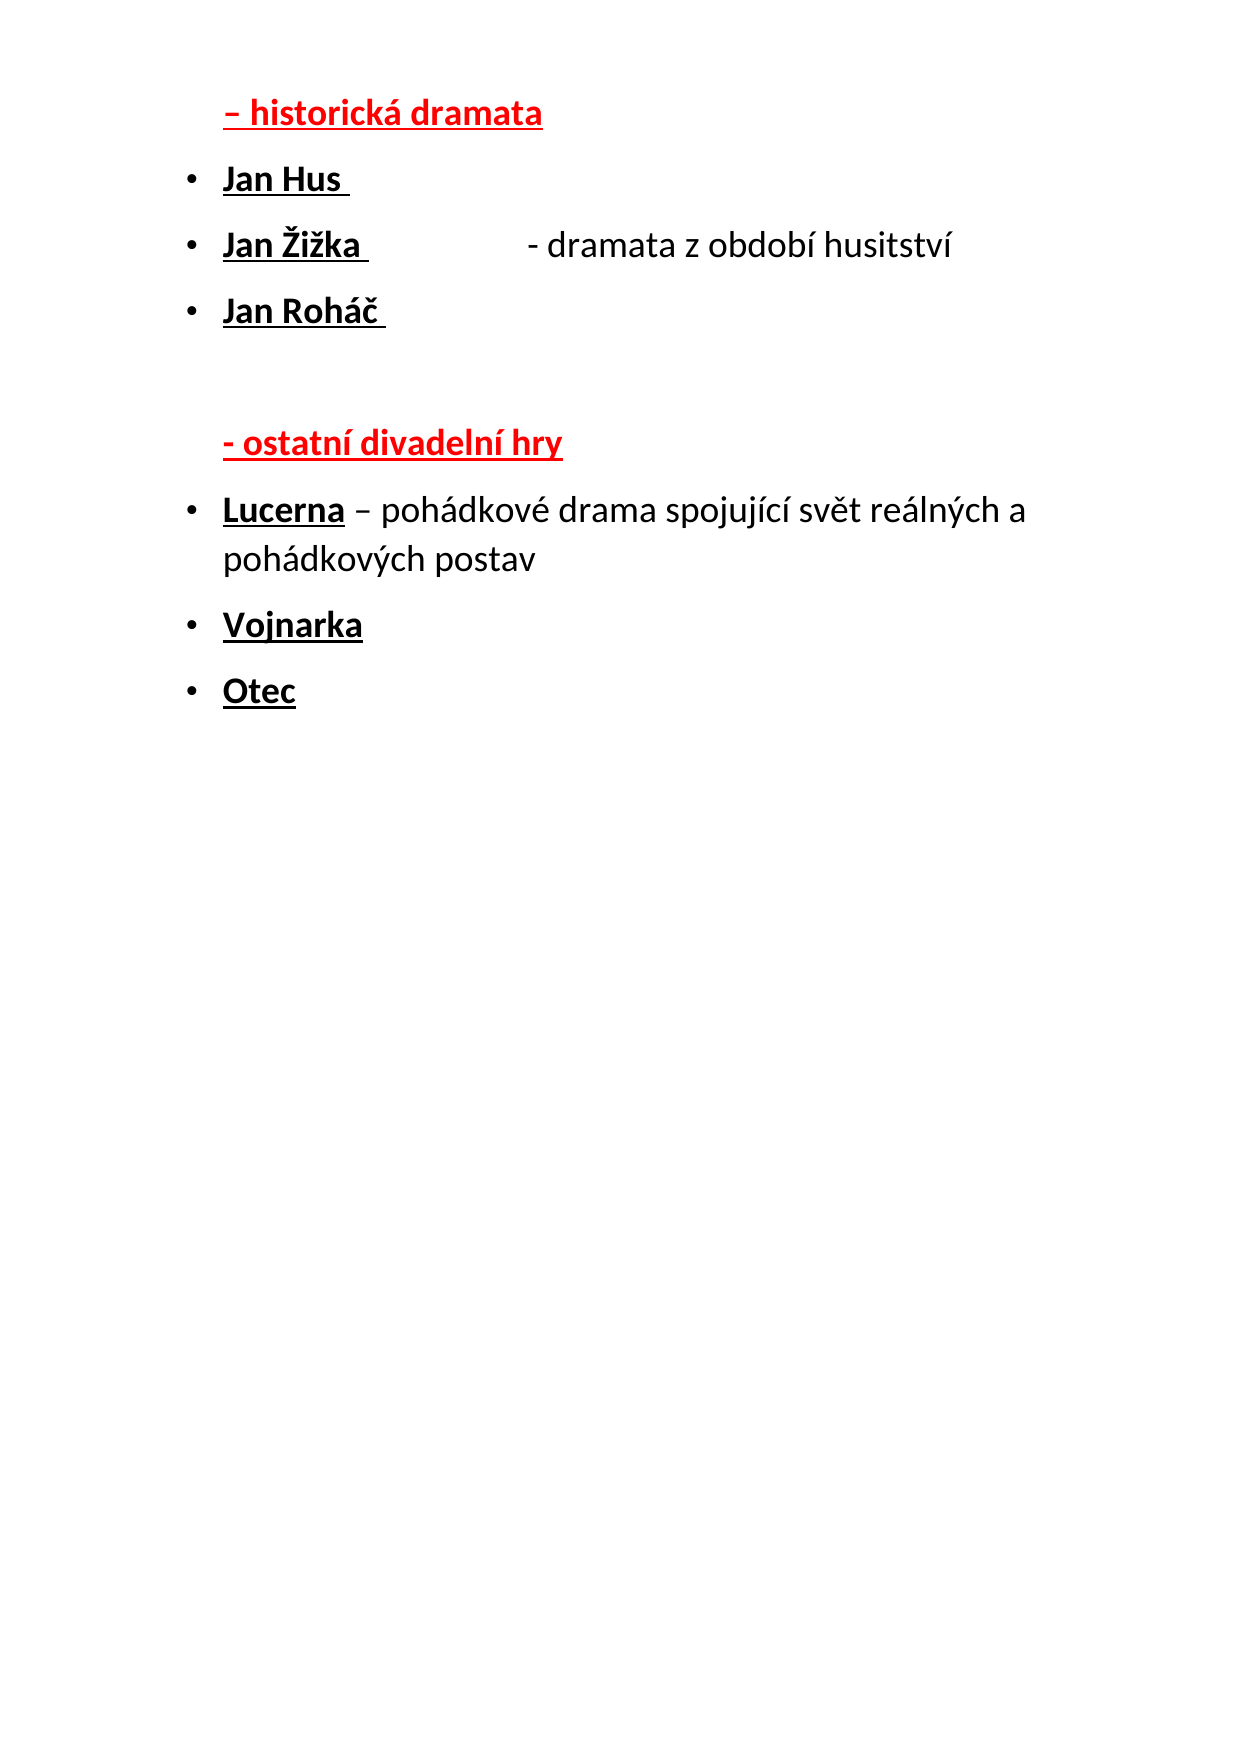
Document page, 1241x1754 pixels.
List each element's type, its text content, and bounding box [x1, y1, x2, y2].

list Jan Žižka - dramata z období husitství [185, 221, 1093, 267]
text - ostatní divadelní hry [223, 419, 1093, 465]
list Otec [185, 667, 1093, 713]
list Lucerna – pohádkové drama spojující svět reálných a pohádkových postav [185, 486, 1093, 581]
list Jan Roháč [185, 287, 1093, 333]
text – historická dramata [223, 89, 1093, 134]
list Jan Hus [185, 155, 1093, 201]
list Vojnarka [185, 601, 1093, 647]
